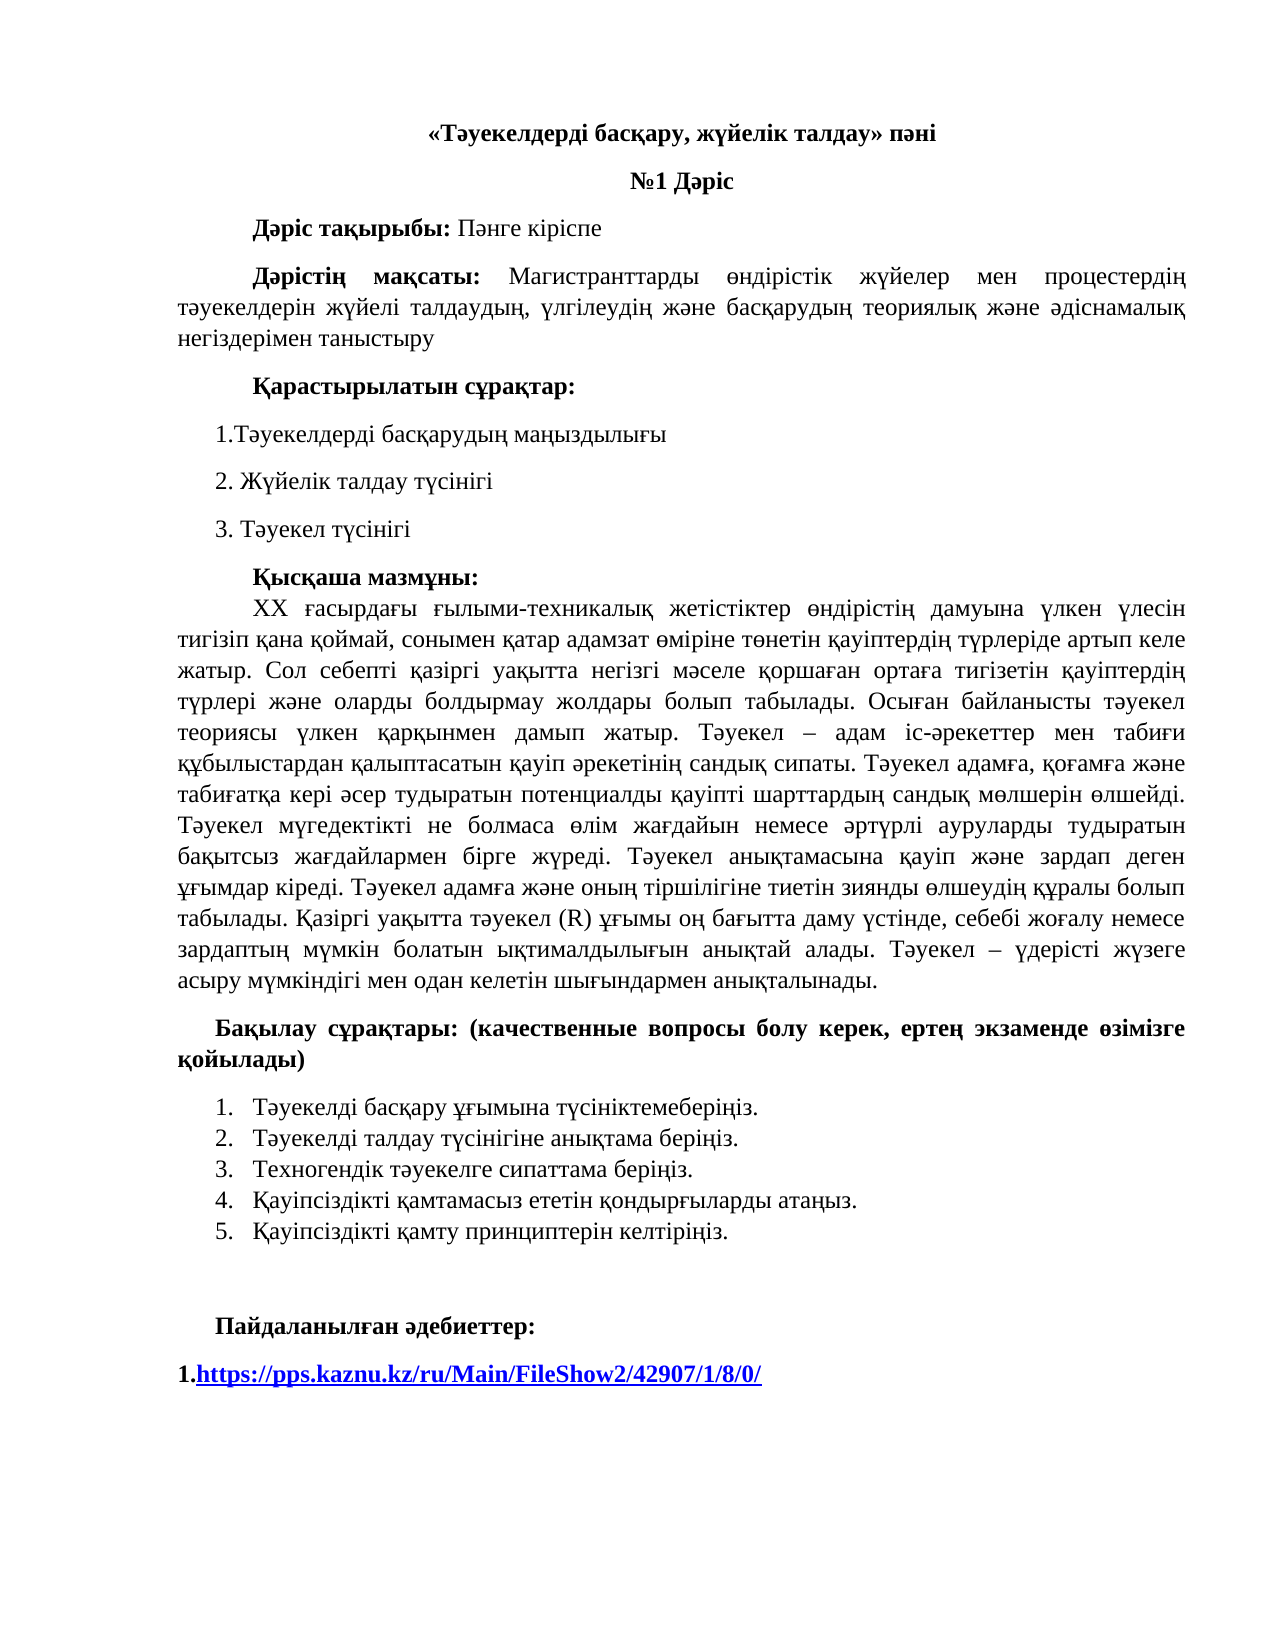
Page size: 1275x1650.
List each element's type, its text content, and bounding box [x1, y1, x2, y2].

text 1.https://pps.kaznu.kz/ru/Main/FileShow2/42907/1/8/0/ [177, 1359, 1186, 1388]
text Пайдаланылған әдебиеттер: [177, 1311, 1186, 1340]
list Қауіпсіздікті қамту принциптерін келтіріңіз. [215, 1216, 1186, 1245]
list Техногендік тәуекелге сипаттама беріңіз. [215, 1154, 1186, 1183]
text Қысқаша мазмұны: [177, 562, 1186, 591]
text 2. Жүйелік талдау түсінігі [215, 466, 1186, 495]
text ХХ ғасырдағы ғылыми-техникалық жетістіктер өндірістің дамуына үлкен үлесін тигізіп қана қоймай, сонымен қатар адамзат өміріне төнетін қауіптердің түрлеріде артып келе жатыр. Сол себепті қазіргі уақытта негізгі мәселе қоршаған ортаға тигізетін қауіптердің түрлері және оларды болдырмау жолдары болып табылады. Осыған байланысты тәуекел теориясы үлкен қарқынмен дамып жатыр. Тәуекел – адам іс-әрекеттер мен табиғи құбылыстардан қалыптасатын қауіп әрекетінің сандық сипаты. Тәуекел адамға, қоғамға және табиғатқа кері әсер тудыратын потенциалды қауіпті шарттардың сандық мөлшерін өлшейді. Тәуекел мүгедектікті не болмаса өлім жағдайын немесе әртүрлі ауруларды тудыратын бақытсыз жағдайлармен бірге жүреді. Тәуекел анықтамасына қауіп және зардап деген ұғымдар кіреді. Тәуекел адамға және оның тіршілігіне тиетін зиянды өлшеудің құралы болып табылады. Қазіргі уақытта тәуекел (R) ұғымы оң бағытта даму үстінде, себебі жоғалу немесе зардаптың мүмкін болатын ықтималдылығын анықтай алады. Тәуекел – үдерісті жүзеге асыру мүмкіндігі мен одан келетін шығындармен анықталынады. [177, 593, 1186, 994]
text Қарастырылатын сұрақтар: [177, 371, 1186, 400]
list Қауіпсіздікті қамтамасыз ететін қондырғыларды атаңыз. [215, 1185, 1186, 1214]
text Дәріс тақырыбы: Пәнге кіріспе [177, 213, 1186, 242]
text №1 Дәріс [177, 166, 1186, 194]
list Тәуекелді талдау түсінігіне анықтама беріңіз. [215, 1123, 1186, 1152]
text 1.Тәуекелдерді басқарудың маңыздылығы [215, 419, 1186, 447]
list Тәуекелді басқару ұғымына түсініктемеберіңіз. [215, 1092, 1186, 1121]
text «Тәуекелдерді басқару, жүйелік талдау» пәні [177, 118, 1186, 147]
text 3. Тәуекел түсінігі [177, 514, 1186, 543]
text Бақылау сұрақтары: (качественные вопросы болу керек, ертең экзаменде өзімізге қойылады) [177, 1013, 1186, 1073]
text Дәрістің мақсаты: Магистранттарды өндірістік жүйелер мен процестердің тәуекелдерін жүйелі талдаудың, үлгілеудің және басқарудың теориялық және әдіснамалық негіздерімен таныстыру [177, 261, 1186, 352]
